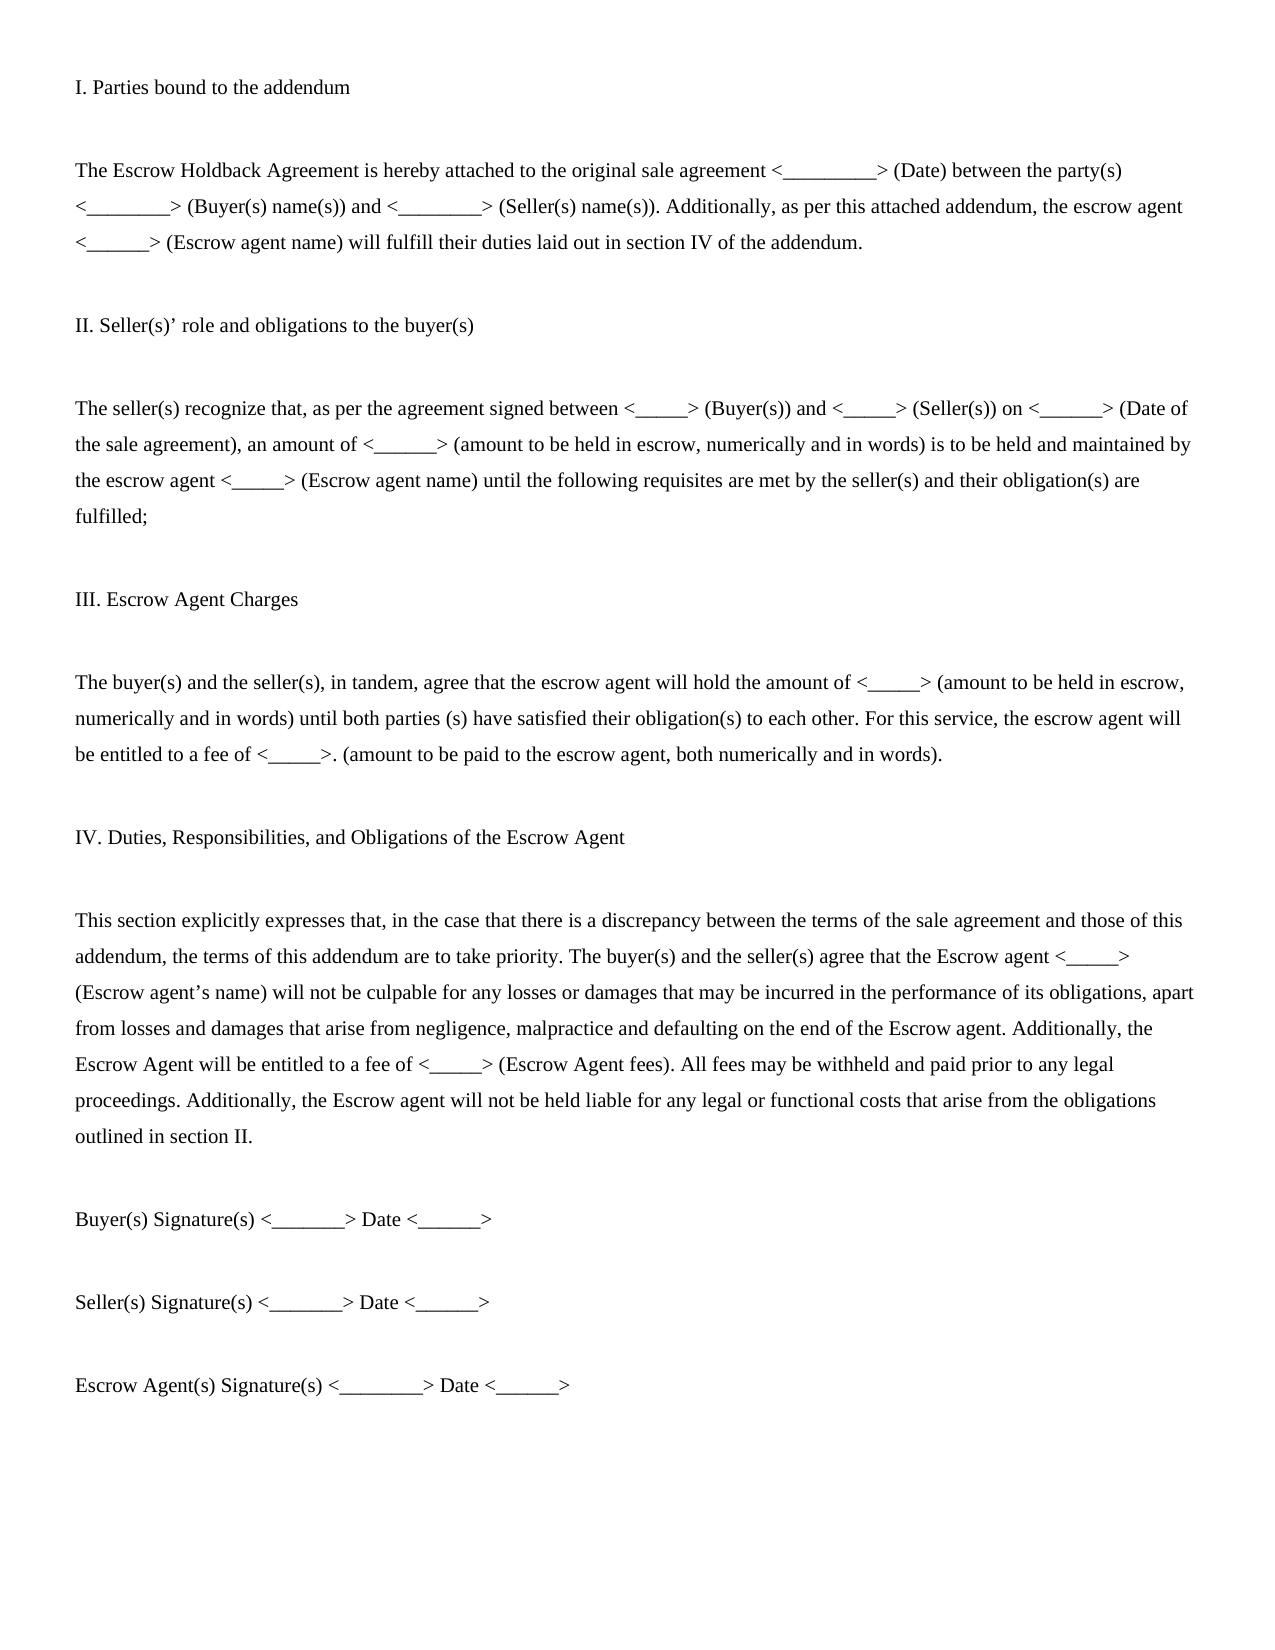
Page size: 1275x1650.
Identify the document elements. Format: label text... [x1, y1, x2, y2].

text Seller(s) Signature(s) <_______> Date <______> [75, 1290, 1200, 1314]
text II. Seller(s)’ role and obligations to the buyer(s) [75, 313, 1200, 337]
text Escrow Agent(s) Signature(s) <________> Date <______> [75, 1373, 1200, 1397]
text The seller(s) recognize that, as per the agreement signed between <_____> (Buyer(s)) and <_____> (Seller(s)) on <______> (Date of the sale agreement), an amount of <______> (amount to be held in escrow, numerically and in words) is to be held and maintained by the escrow agent <_____> (Escrow agent name) until the following requisites are met by the seller(s) and their obligation(s) are fulfilled; [75, 396, 1200, 528]
text This section explicitly expresses that, in the case that there is a discrepancy between the terms of the sale agreement and those of this addendum, the terms of this addendum are to take priority. The buyer(s) and the seller(s) agree that the Escrow agent <_____> (Escrow agent’s name) will not be culpable for any losses or damages that may be incurred in the performance of its obligations, apart from losses and damages that arise from negligence, malpractice and defaulting on the end of the Escrow agent. Additionally, the Escrow Agent will be entitled to a fee of <_____> (Escrow Agent fees). All fees may be withheld and paid prior to any legal proceedings. Additionally, the Escrow agent will not be held liable for any legal or functional costs that arise from the obligations outlined in section II. [75, 908, 1200, 1148]
text The buyer(s) and the seller(s), in tandem, agree that the escrow agent will hold the amount of <_____> (amount to be held in escrow, numerically and in words) until both parties (s) have satisfied their obligation(s) to each other. For this service, the escrow agent will be entitled to a fee of <_____>. (amount to be paid to the escrow agent, both numerically and in words). [75, 670, 1200, 766]
text I. Parties bound to the addendum [75, 75, 1200, 99]
text The Escrow Holdback Agreement is hereby attached to the original sale agreement <_________> (Date) between the party(s) <________> (Buyer(s) name(s)) and <________> (Seller(s) name(s)). Additionally, as per this attached addendum, the escrow agent <______> (Escrow agent name) will fulfill their duties laid out in section IV of the addendum. [75, 158, 1200, 254]
text III. Escrow Agent Charges [75, 587, 1200, 611]
text IV. Duties, Responsibilities, and Obligations of the Escrow Agent [75, 825, 1200, 849]
text Buyer(s) Signature(s) <_______> Date <______> [75, 1207, 1200, 1231]
